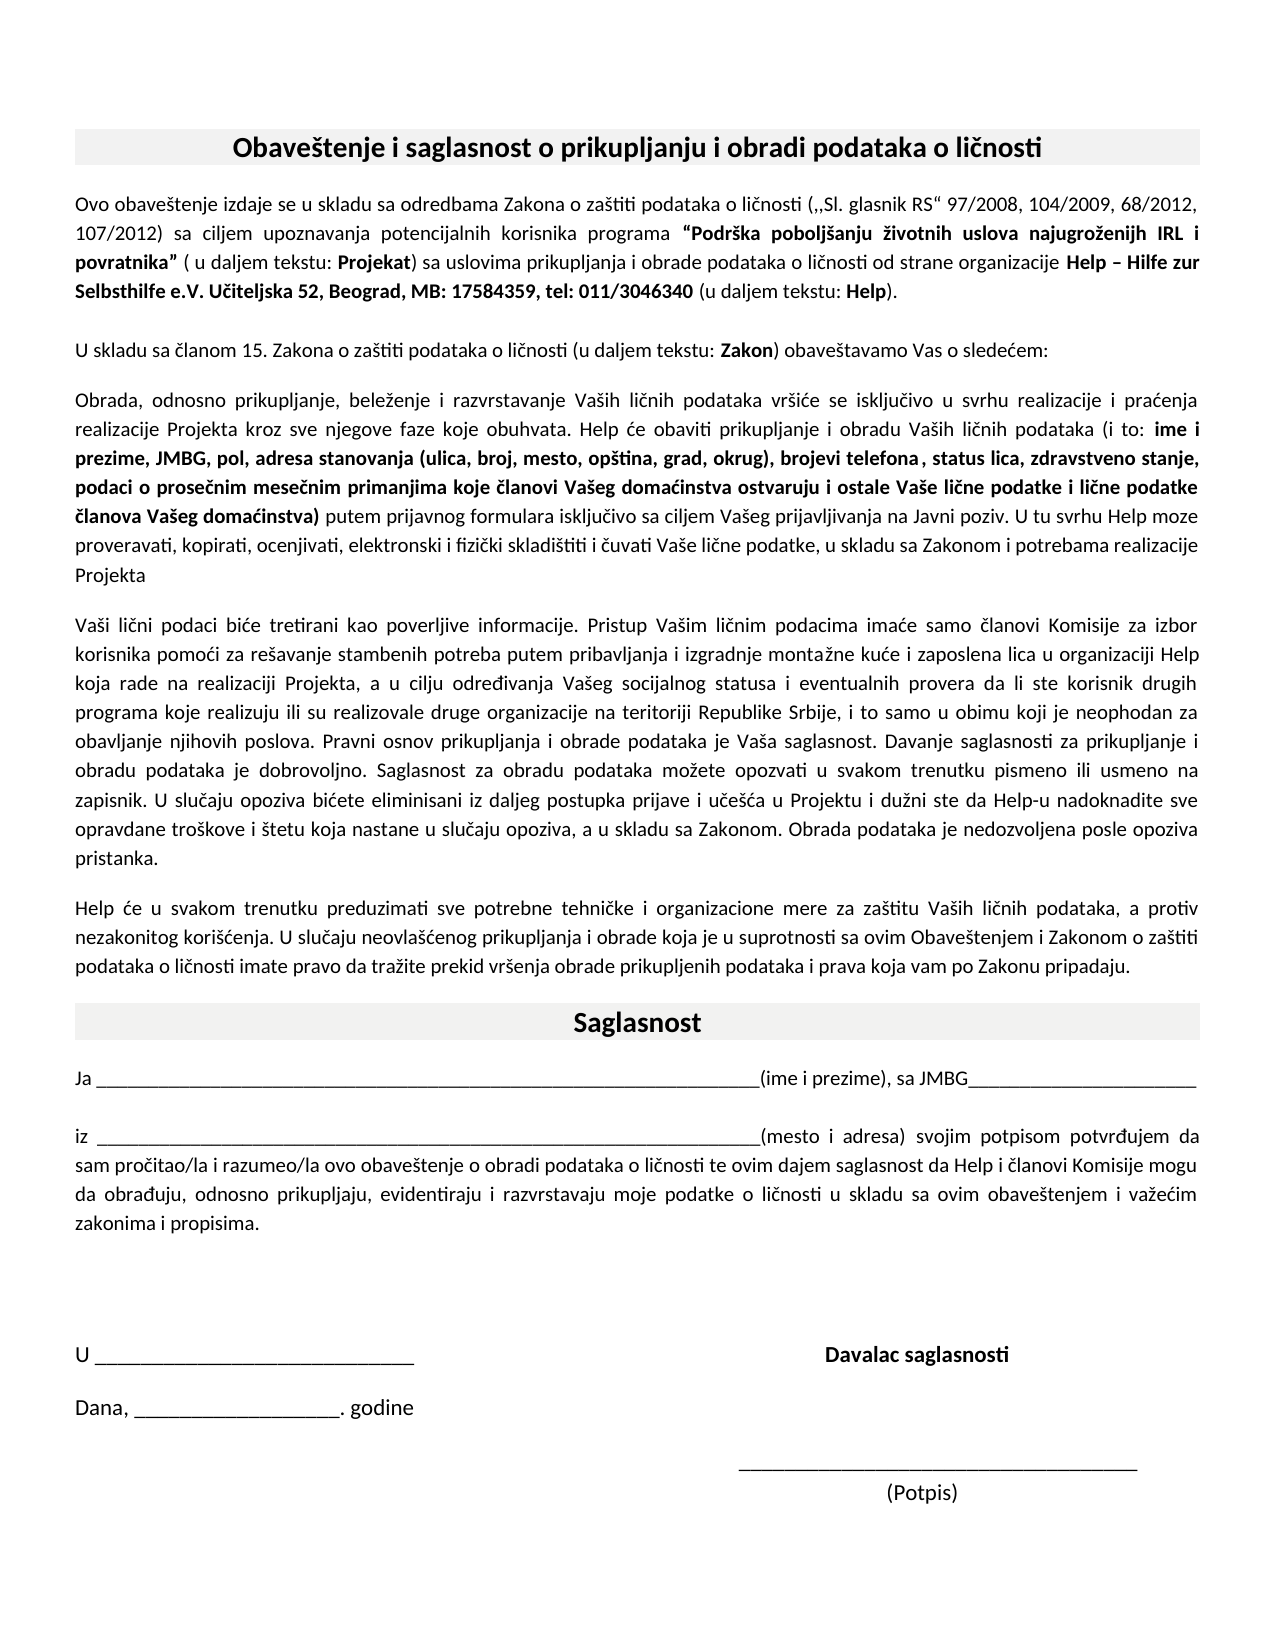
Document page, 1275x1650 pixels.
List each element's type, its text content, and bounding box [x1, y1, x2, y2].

text ___________________________________ [665, 1446, 1259, 1474]
text Vaši lični podaci biće tretirani kao poverljive informacije. Pristup Vašim ličnim podacima imaće samo članovi Komisije za izbor korisnika pomoći za rešavanje stambenih potreba putem pribavljanja i izgradnje montažne kuće i zaposlena lica u organizaciji Help koja rade na realizaciji Projekta, a u cilju određivanja Vašeg socijalnog statusa i eventualnih provera da li ste korisnik drugih programa koje realizuju ili su realizovale druge organizacije na teritoriji Republike Srbije, i to samo u obimu koji je neophodan za obavljanje njihovih poslova. Pravni osnov prikupljanja i obrade podataka je Vaša saglasnost. Davanje saglasnosti za prikupljanje i obradu podataka je dobrovoljno. Saglasnost za obradu podataka možete opozvati u svakom trenutku pismeno ili usmeno na zapisnik. U slučaju opoziva bićete eliminisani iz daljeg postupka prijave i učešća u Projektu i dužni ste da Help-u nadoknadite sve opravdane troškove i štetu koja nastane u slučaju opoziva, a u skladu sa Zakonom. Obrada podataka je nedozvoljena posle opoziva pristanka. [75, 612, 1200, 871]
text (Potpis) [812, 1478, 1185, 1506]
text U ____________________________ Davalac saglasnosti [75, 1340, 1259, 1368]
text Dana, __________________. godine [16, 1393, 1200, 1421]
text Obrada, odnosno prikupljanje, beleženje i razvrstavanje Vaših ličnih podataka vršiće se isključivo u svrhu realizacije i praćenja realizacije Projekta kroz sve njegove faze koje obuhvata. Help će obaviti prikupljanje i obradu Vaših ličnih podataka (i to: ime i prezime, JMBG, pol, adresa stanovanja (ulica, broj, mesto, opština, grad, okrug), brojevi telefona, status lica, zdravstveno stanje, podaci o prosečnim mesečnim primanjima koje članovi Vašeg domaćinstva ostvaruju i ostale Vaše lične podatke i lične podatke članova Vašeg domaćinstva) putem prijavnog formulara isključivo sa ciljem Vašeg prijavljivanja na Javni poziv. U tu svrhu Help moze proveravati, kopirati, ocenjivati, elektronski i fizički skladištiti i čuvati Vaše lične podatke, u skladu sa Zakonom i potrebama realizacije Projekta [75, 387, 1200, 587]
text Obaveštenje i saglasnost o prikupljanju i obradi podataka o ličnosti [75, 129, 1200, 165]
text Ovo obaveštenje izdaje se u skladu sa odredbama Zakona o zaštiti podataka o ličnosti (,,Sl. glasnik RS“ 97/2008, 104/2009, 68/2012, 107/2012) sa ciljem upoznavanja potencijalnih korisnika programa “Podrška poboljšanju životnih uslova najugroženijh IRL i povratnika” ( u daljem tekstu: Projekat) sa uslovima prikupljanja i obrade podataka o ličnosti od strane organizacije Help – Hilfe zur Selbsthilfe e.V. Učiteljska 52, Beograd, MB: 17584359, tel: 011/3046340 (u daljem tekstu: Help). [75, 191, 1200, 304]
text U skladu sa članom 15. Zakona o zaštiti podataka o ličnosti (u daljem tekstu: Zakon) obaveštavamo Vas o sledećem: [75, 337, 1200, 362]
text Saglasnost [75, 1003, 1200, 1040]
text Help će u svakom trenutku preduzimati sve potrebne tehničke i organizacione mere za zaštitu Vaših ličnih podataka, a protiv nezakonitog korišćenja. U slučaju neovlašćenog prikupljanja i obrade koja je u suprotnosti sa ovim Obaveštenjem i Zakonom o zaštiti podataka o ličnosti imate pravo da tražite prekid vršenja obrade prikupljenih podataka i prava koja vam po Zakonu pripadaju. [75, 895, 1200, 979]
text iz ________________________________________________________________(mesto i adresa) svojim potpisom potvrđujem da sam pročitao/la i razumeo/la ovo obaveštenje o obradi podataka o ličnosti te ovim dajem saglasnost da Help i članovi Komisije mogu da obrađuju, odnosno prikupljaju, evidentiraju i razvrstavaju moje podatke o ličnosti u skladu sa ovim obaveštenjem i važećim zakonima i propisima. [75, 1123, 1200, 1236]
